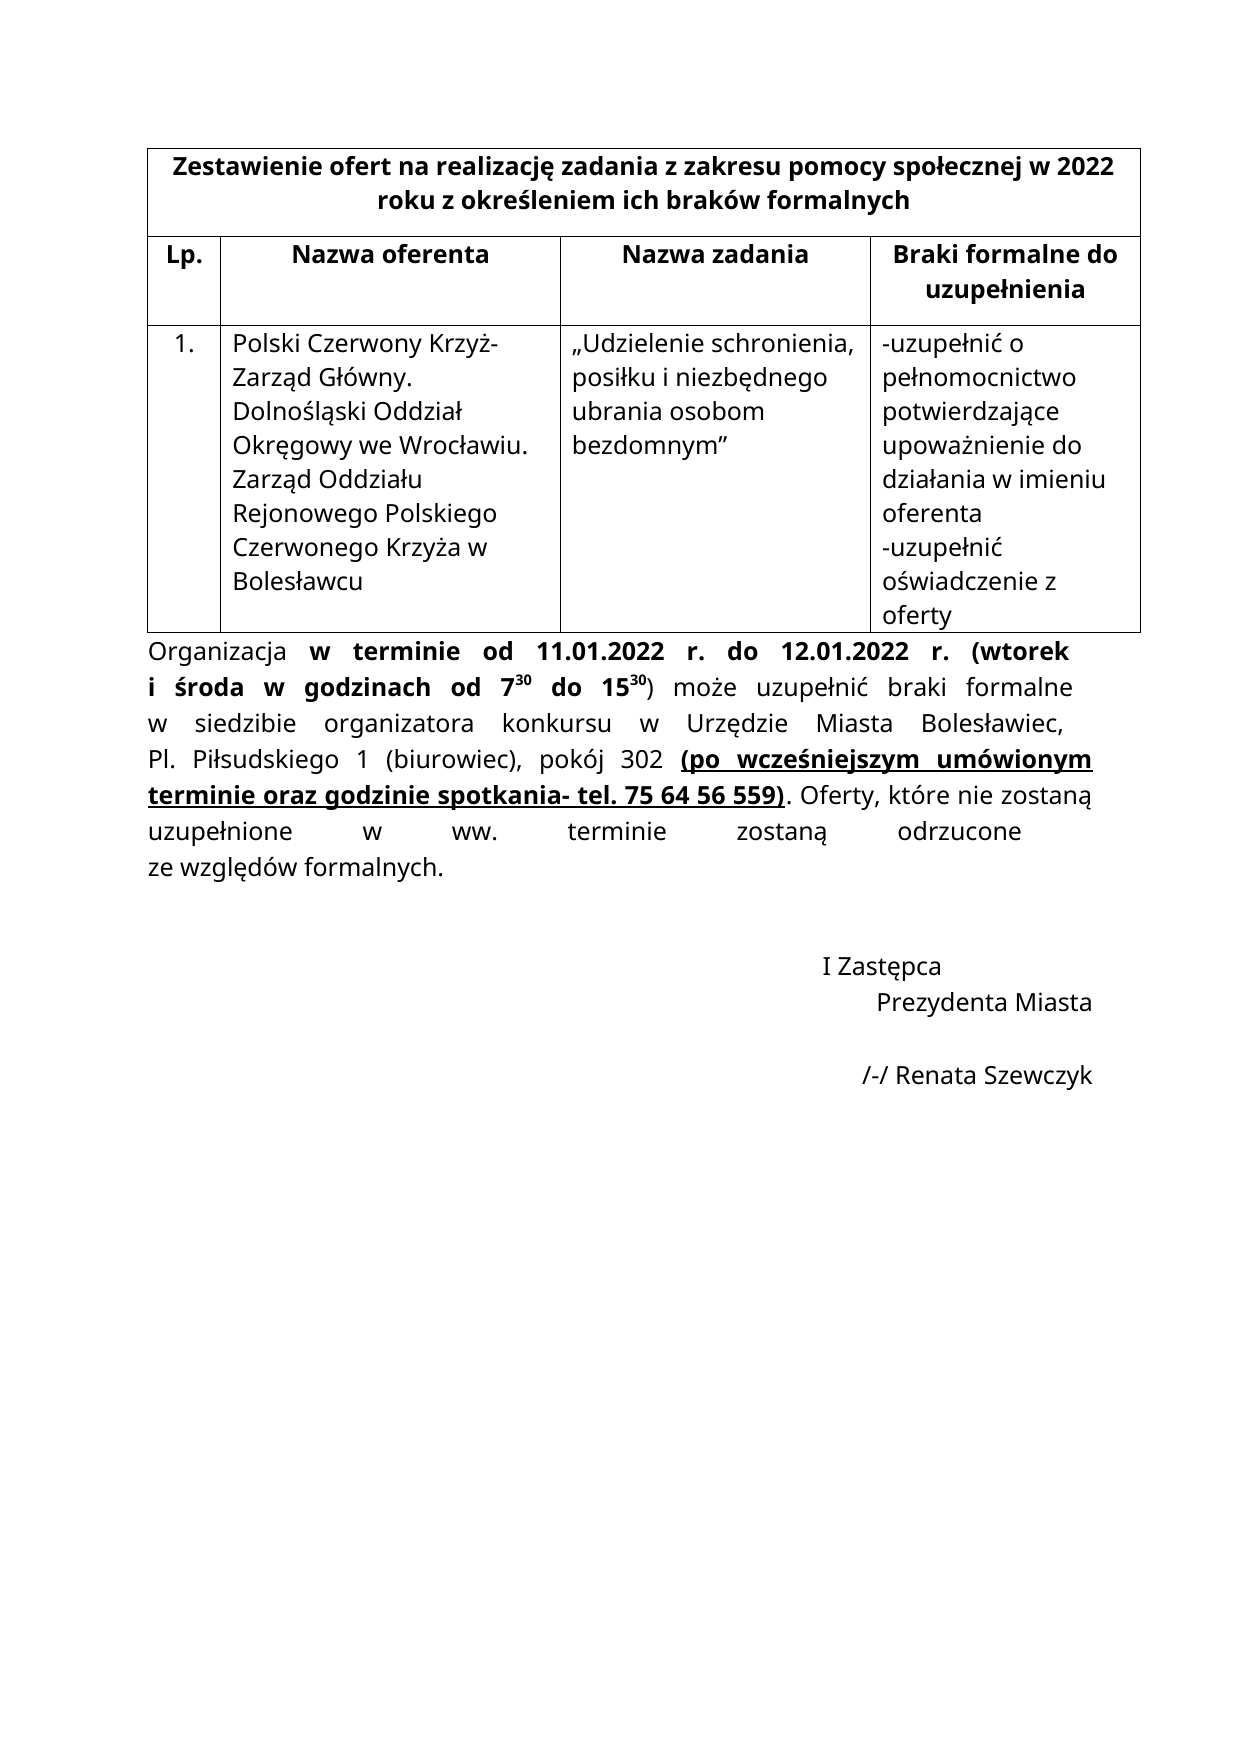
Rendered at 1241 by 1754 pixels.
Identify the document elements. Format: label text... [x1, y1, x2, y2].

text /-/ Renata Szewczyk [148, 1057, 1093, 1092]
table_cell Braki formalne do uzupełnienia [871, 237, 1140, 324]
table_cell Nazwa zadania [561, 237, 870, 324]
table_cell Polski Czerwony Krzyż- Zarząd Główny. Dolnośląski Oddział Okręgowy we Wrocławiu. Zarząd Oddziału Rejonowego Polskiego Czerwonego Krzyża w Bolesławcu [221, 326, 560, 632]
table_header Zestawienie ofert na realizację zadania z zakresu pomocy społecznej w 2022 roku z określeniem ich braków formalnych [148, 149, 1140, 236]
table_cell „Udzielenie schronienia, posiłku i niezbędnego ubrania osobom bezdomnym” [561, 326, 870, 632]
table_cell -uzupełnić o pełnomocnictwo potwierdzające upoważnienie do działania w imieniu oferenta -uzupełnić oświadczenie z oferty [871, 326, 1140, 632]
text Organizacja w terminie od 11.01.2022 r. do 12.01.2022 r. (wtorek i środa w godzinach od 730 do 1530) może uzupełnić braki formalne w siedzibie organizatora konkursu w Urzędzie Miasta Bolesławiec, Pl. Piłsudskiego 1 (biurowiec), pokój 302 (po wcześniejszym umówionym terminie oraz godzinie spotkania- tel. 75 64 56 559). Oferty, które nie zostaną uzupełnione w ww. terminie zostaną odrzucone ze względów formalnych. [148, 633, 1093, 883]
text Prezydenta Miasta [148, 985, 1093, 1019]
text I Zastępca [148, 948, 1093, 982]
table_cell 1. [148, 326, 220, 632]
table_cell Nazwa oferenta [221, 237, 560, 324]
table_cell Lp. [148, 237, 220, 324]
